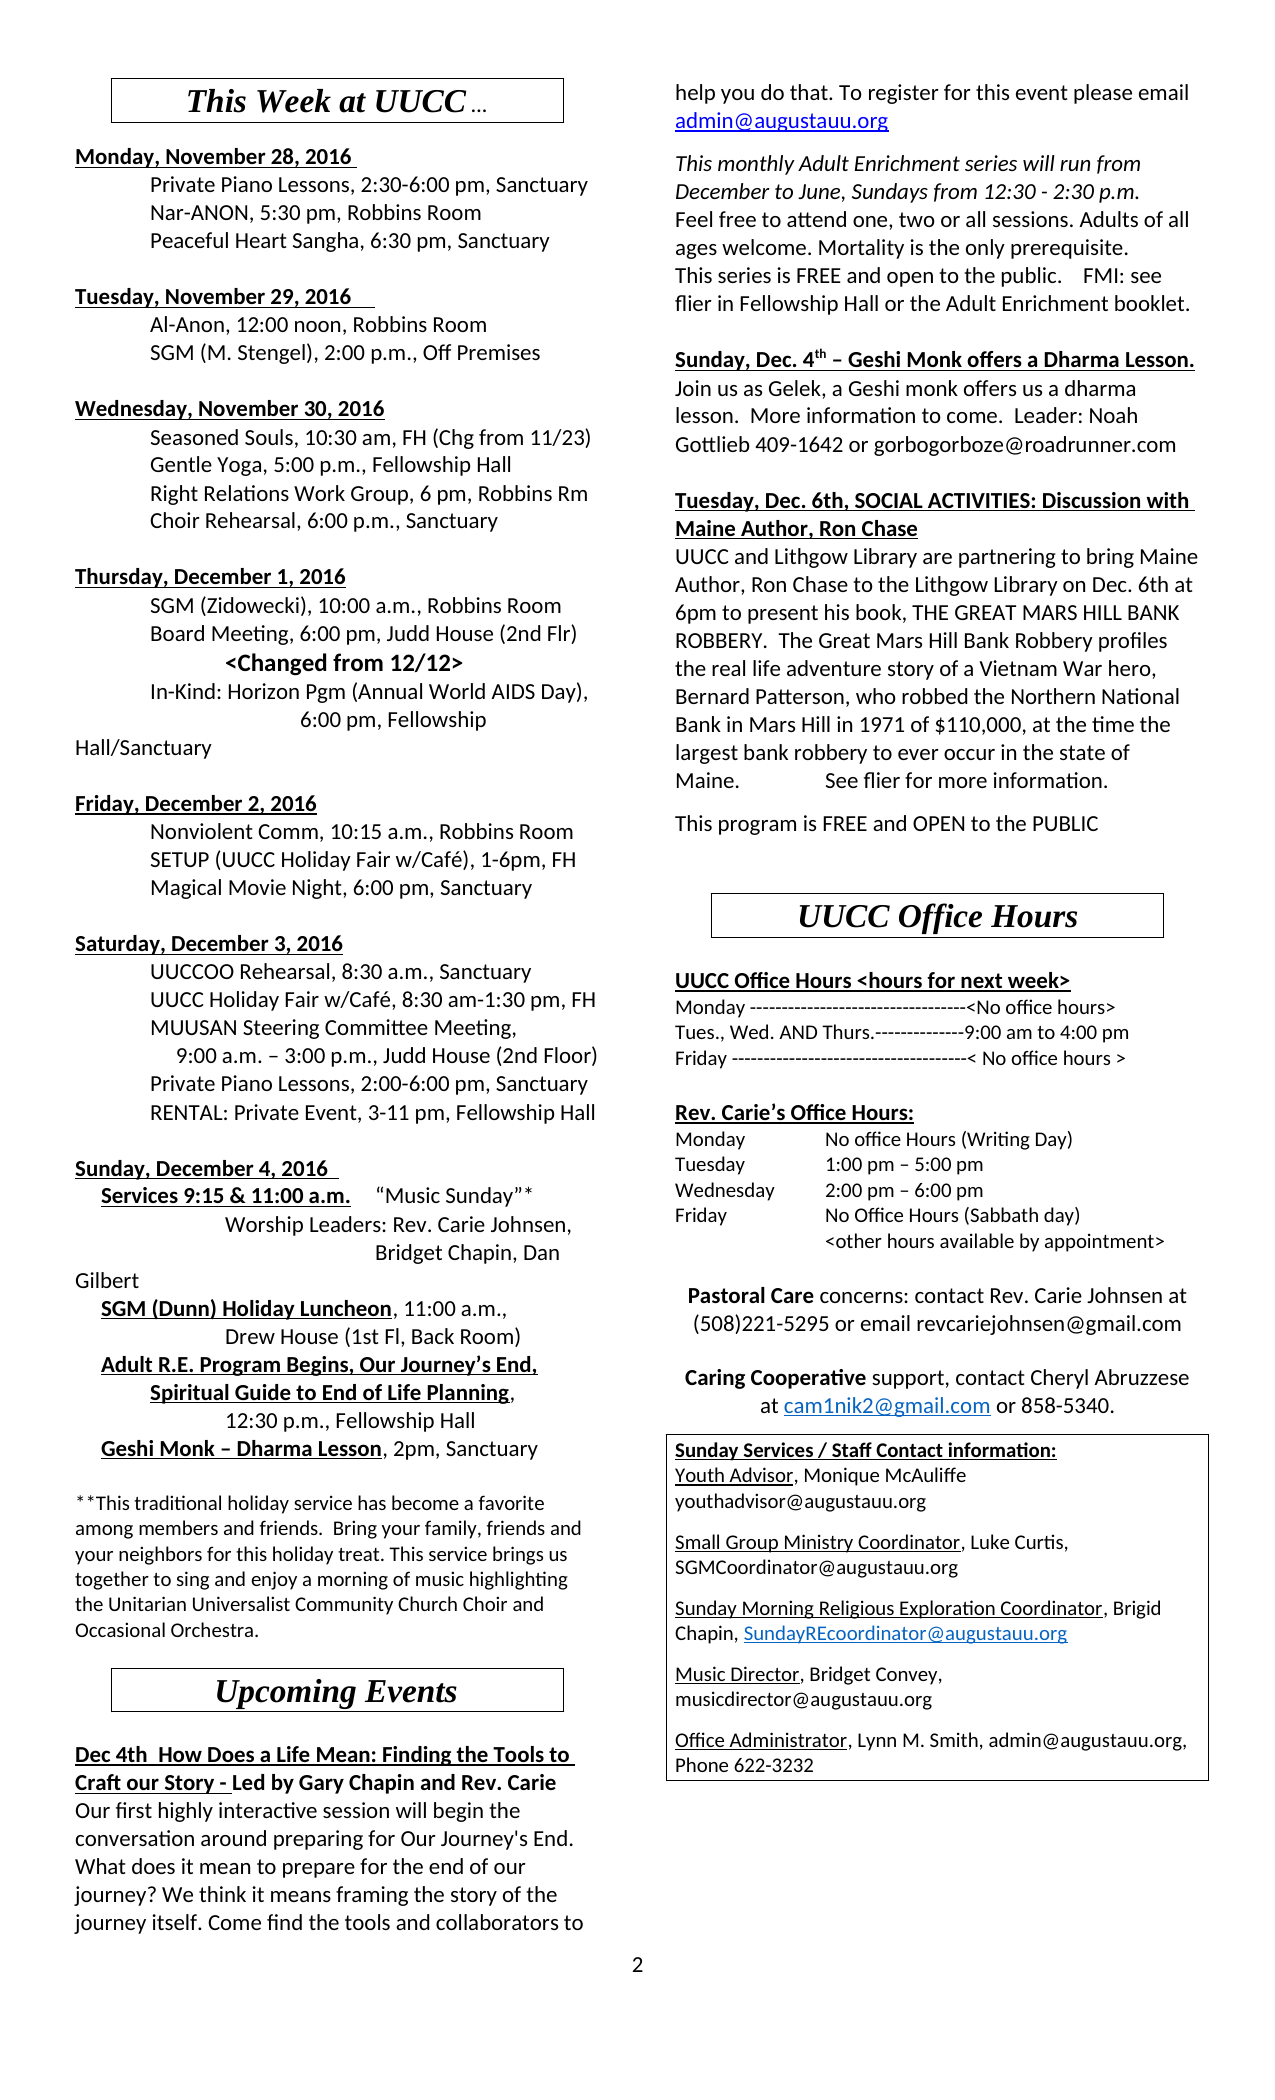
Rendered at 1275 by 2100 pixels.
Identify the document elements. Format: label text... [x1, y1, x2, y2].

text Pastoral Care concerns: contact Rev. Carie Johnsen at (508)221-5295 or email revcariejohnsen@gmail.com [675, 1281, 1200, 1337]
text Seasoned Souls, 10:30 am, FH (Chg from 11/23) [75, 423, 600, 451]
text Geshi Monk – Dharma Lesson, 2pm, Sanctuary [75, 1434, 600, 1462]
text Sunday, December 4, 2016 [75, 1154, 600, 1182]
text Magical Movie Night, 6:00 pm, Sanctuary [75, 873, 600, 901]
text Thursday, December 1, 2016 [75, 563, 600, 591]
text Phone 622-3232 [667, 1749, 1208, 1780]
text Music Director, Bridget Convey, musicdirector@augustauu.org [675, 1661, 1200, 1712]
text UUCC Holiday Fair w/Café, 8:30 am-1:30 pm, FH [75, 986, 600, 1013]
text **This traditional holiday service has become a favorite among members and friends. Bring your family, friends and your neighbors for this holiday treat. This service brings us together to sing and enjoy a morning of music highlighting the Unitarian Universalist Community Church Choir and Occasional Orchestra. [75, 1490, 600, 1642]
text <Changed from 12/12> [75, 647, 600, 677]
text In-Kind: Horizon Pgm (Annual World AIDS Day), 6:00 pm, Fellowship Hall/Sanctuary [75, 677, 600, 761]
text This program is FREE and OPEN to the PUBLIC [675, 809, 1200, 837]
text Youth Advisor, Monique McAuliffe youthadvisor@augustauu.org [675, 1463, 1200, 1513]
text Dec 4th How Does a Life Mean: Finding the Tools to Craft our Story - Led by Gary Chapin and Rev. Carie [75, 1740, 600, 1796]
text Friday -------------------------------------< No office hours > [675, 1045, 1200, 1070]
text Caring Cooperative support, contact Cheryl Abruzzese at cam1nik2@gmail.com or 858-5340. [675, 1363, 1200, 1419]
text UUCCOO Rehearsal, 8:30 a.m., Sanctuary [75, 957, 600, 986]
text Wednesday 2:00 pm – 6:00 pm [675, 1177, 1200, 1202]
text Worship Leaders: Rev. Carie Johnsen, Bridget Chapin, Dan Gilbert [75, 1210, 600, 1294]
text This Week at UUCC … [112, 79, 563, 122]
text Monday No office Hours (Writing Day) [675, 1126, 1200, 1152]
text Friday, December 2, 2016 [75, 789, 600, 817]
text Drew House (1st Fl, Back Room) [75, 1322, 600, 1350]
text <other hours available by appointment> [675, 1228, 1200, 1253]
text Al-Anon, 12:00 noon, Robbins Room [75, 311, 600, 338]
text This series is FREE and open to the public. FMI: see flier in Fellowship Hall or the Adult Enrichment booklet. [675, 262, 1200, 318]
text Nar-ANON, 5:30 pm, Robbins Room [75, 198, 600, 226]
text Tuesday, Dec. 6th, SOCIAL ACTIVITIES: Discussion with Maine Author, Ron Chase [675, 486, 1200, 542]
text Upcoming Events [112, 1669, 563, 1711]
text Monday, November 28, 2016 [75, 142, 600, 170]
text Wednesday, November 30, 2016 [75, 394, 600, 423]
text Private Piano Lessons, 2:00-6:00 pm, Sanctuary [75, 1069, 600, 1098]
text RENTAL: Private Event, 3-11 pm, Fellowship Hall [75, 1098, 600, 1126]
text Sunday Services / Staff Contact information: [667, 1435, 1208, 1463]
text Tuesday, November 29, 2016 [75, 282, 600, 311]
text SETUP (UUCC Holiday Fair w/Café), 1-6pm, FH [75, 845, 600, 873]
text SGM (Dunn) Holiday Luncheon, 11:00 a.m., [75, 1294, 600, 1322]
text Tues., Wed. AND Thurs.--------------9:00 am to 4:00 pm [675, 1019, 1200, 1045]
text Monday ----------------------------------<No office hours> [675, 994, 1200, 1019]
text Rev. Carie’s Office Hours: [675, 1098, 1200, 1126]
text UUCC Office Hours [712, 894, 1163, 937]
text Board Meeting, 6:00 pm, Judd House (2nd Flr) [75, 619, 600, 647]
text Tuesday 1:00 pm – 5:00 pm [675, 1152, 1200, 1177]
text Feel free to attend one, two or all sessions. Adults of all ages welcome. Mortality is the only prerequisite. [675, 206, 1200, 262]
text Friday No Office Hours (Sabbath day) [675, 1202, 1200, 1228]
text Adult R.E. Program Begins, Our Journey’s End, [75, 1350, 600, 1378]
text 9:00 a.m. – 3:00 p.m., Judd House (2nd Floor) [75, 1042, 600, 1069]
text SGM (Zidowecki), 10:00 a.m., Robbins Room [75, 591, 600, 619]
text Small Group Ministry Coordinator, Luke Curtis, SGMCoordinator@augustauu.org [675, 1529, 1200, 1580]
text UUCC Office Hours <hours for next week> [675, 966, 1200, 994]
text Spiritual Guide to End of Life Planning, [75, 1378, 600, 1406]
text MUUSAN Steering Committee Meeting, [75, 1013, 600, 1042]
text Sunday Morning Religious Exploration Coordinator, Brigid Chapin, SundayREcoordinator@augustauu.org [675, 1595, 1200, 1646]
text 12:30 p.m., Fellowship Hall [75, 1406, 600, 1434]
text Nonviolent Comm, 10:15 a.m., Robbins Room [75, 817, 600, 845]
text UUCC and Lithgow Library are partnering to bring Maine Author, Ron Chase to the Lithgow Library on Dec. 6th at 6pm to present his book, THE GREAT MARS HILL BANK ROBBERY. The Great Mars Hill Bank Robbery profiles the real life adventure story of a Vietnam War hero, Bernard Patterson, who robbed the Northern National Bank in Mars Hill in 1971 of $110,000, at the time the largest bank robbery to ever occur in the state of Maine. See flier for more information. [675, 542, 1200, 794]
text SGM (M. Stengel), 2:00 p.m., Off Premises [75, 338, 600, 367]
text Office Administrator, Lynn M. Smith, admin@augustauu.org, [675, 1727, 1200, 1749]
text Right Relations Work Group, 6 pm, Robbins Rm [75, 479, 600, 507]
text Choir Rehearsal, 6:00 p.m., Sanctuary [75, 507, 600, 535]
text Saturday, December 3, 2016 [75, 929, 600, 957]
text Peaceful Heart Sangha, 6:30 pm, Sanctuary [75, 226, 600, 254]
text Sunday, Dec. 4th – Geshi Monk offers a Dharma Lesson. [675, 346, 1200, 374]
text Gentle Yoga, 5:00 p.m., Fellowship Hall [75, 451, 600, 479]
text Private Piano Lessons, 2:30-6:00 pm, Sanctuary [75, 170, 600, 198]
text This monthly Adult Enrichment series will run from December to June, Sundays from 12:30 - 2:30 p.m. [675, 149, 1200, 206]
text Services 9:15 & 11:00 a.m. “Music Sunday”* [75, 1182, 600, 1210]
text Join us as Gelek, a Geshi monk offers us a dharma lesson. More information to come. Leader: Noah Gottlieb 409-1642 or gorbogorboze@roadrunner.com [675, 374, 1200, 458]
text Our first highly interactive session will begin the conversation around preparing for Our Journey's End. What does it mean to prepare for the end of our journey? We think it means framing the story of the journey itself. Come find the tools and collaborators to help you do that. To register for this event please email admin@augustauu.org [75, 1796, 600, 1937]
